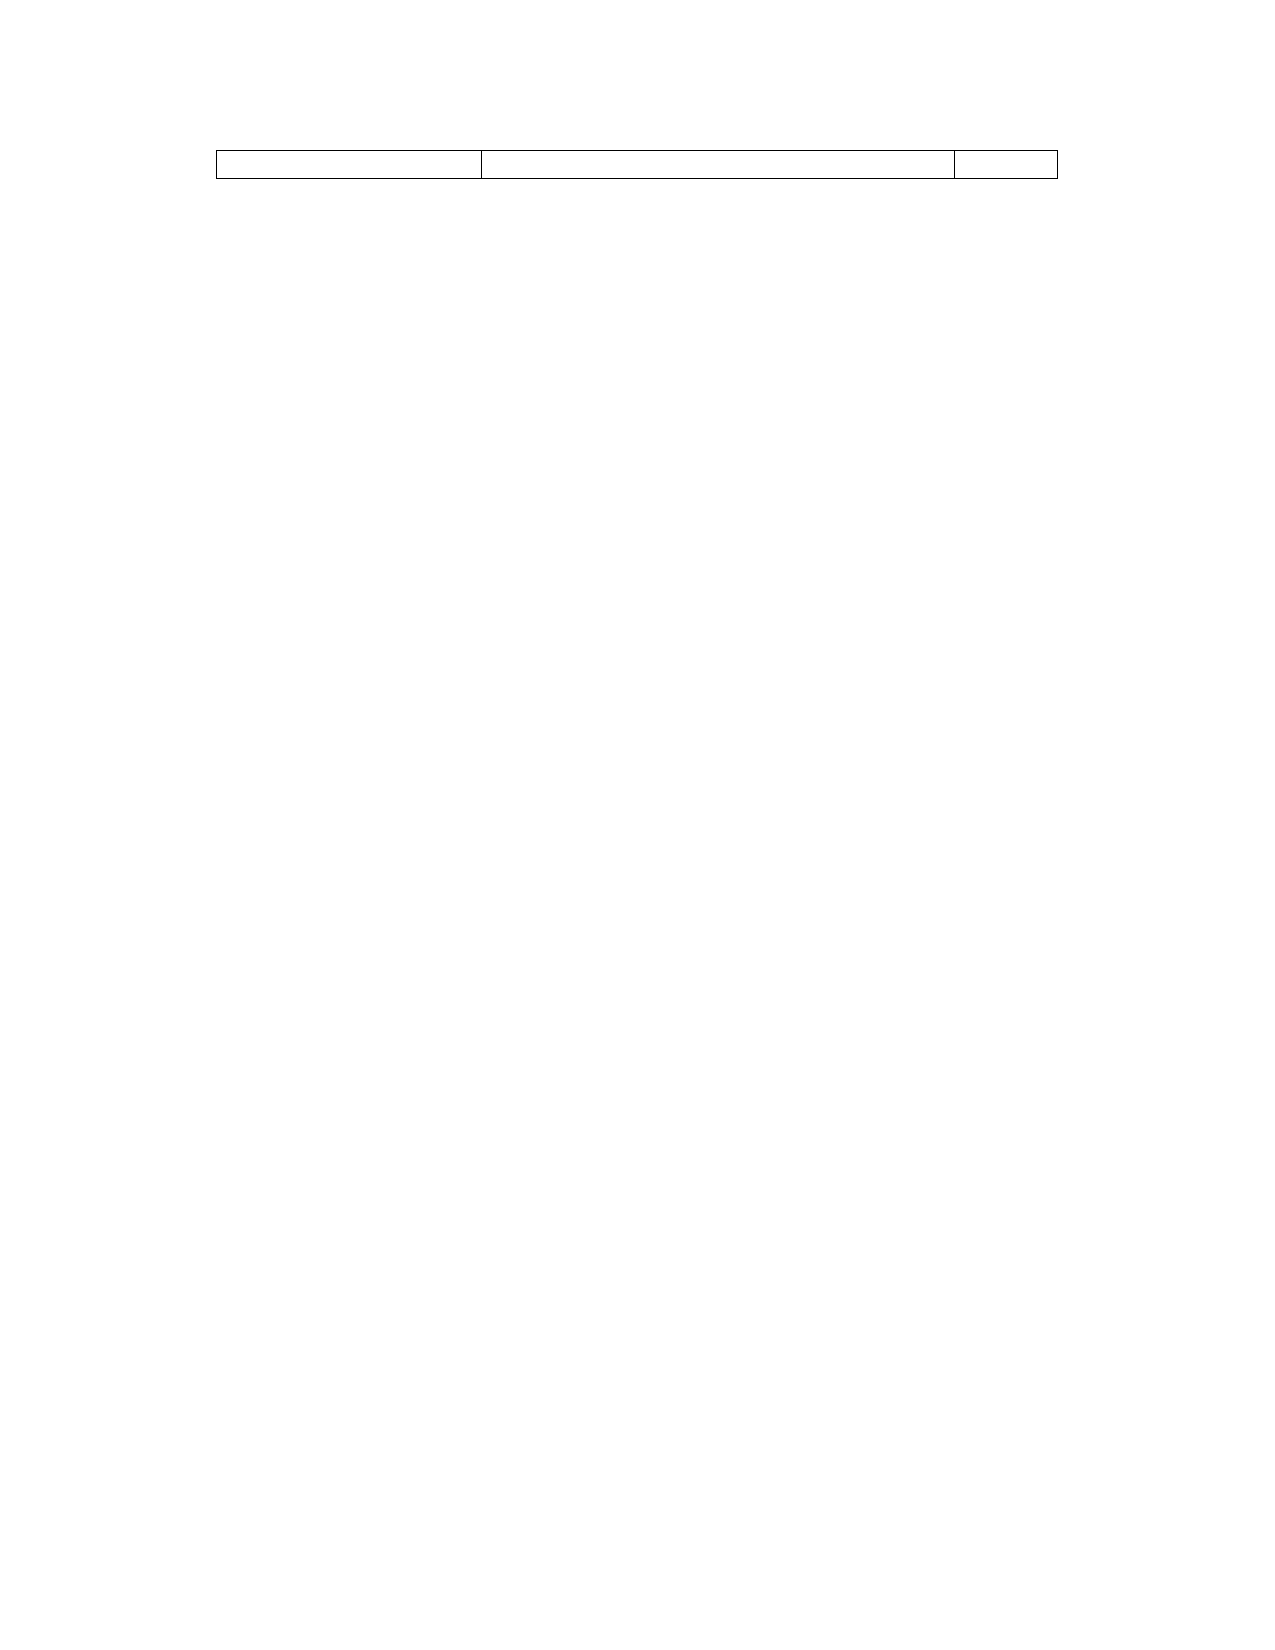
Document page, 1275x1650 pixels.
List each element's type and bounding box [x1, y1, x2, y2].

table_cell [217, 151, 481, 177]
table_cell [482, 151, 954, 177]
table_cell [955, 151, 1057, 177]
